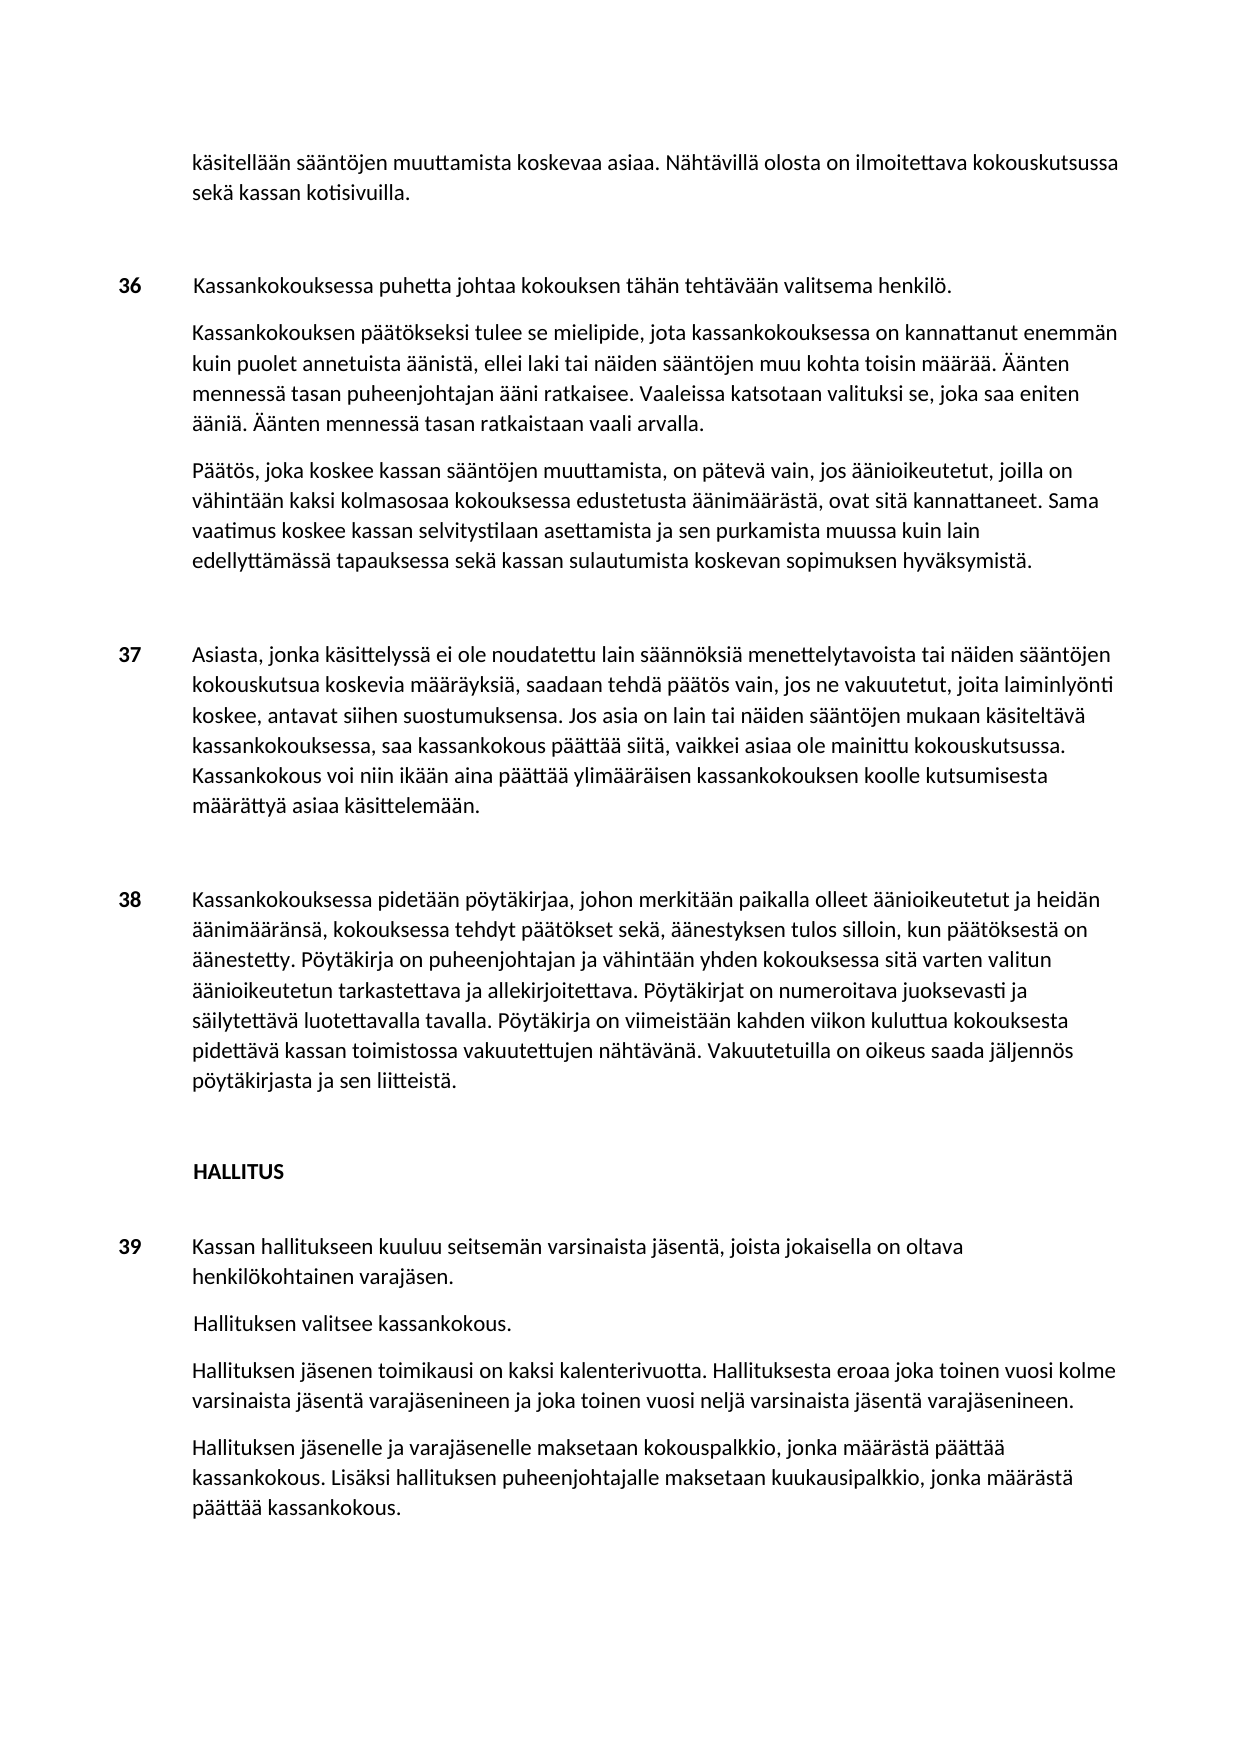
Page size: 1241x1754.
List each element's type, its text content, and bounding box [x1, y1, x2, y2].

text Päätös, joka koskee kassan sääntöjen muuttamista, on pätevä vain, jos äänioikeutetut, joilla on vähintään kaksi kolmasosaa kokouksessa edustetusta äänimäärästä, ovat sitä kannattaneet. Sama vaatimus koskee kassan selvitystilaan asettamista ja sen purkamista muussa kuin lain edellyttämässä tapauksessa sekä kassan sulautumista koskevan sopimuksen hyväksymistä. [192, 456, 1122, 574]
subtitle HALLITUS [118, 1157, 1122, 1185]
text Hallituksen jäsenen toimikausi on kaksi kalenterivuotta. Hallituksesta eroaa joka toinen vuosi kolme varsinaista jäsentä varajäsenineen ja joka toinen vuosi neljä varsinaista jäsentä varajäsenineen. [192, 1356, 1122, 1414]
text 36 Kassankokouksessa puhetta johtaa kokouksen tähän tehtävään valitsema henkilö. [118, 272, 1122, 299]
text 39 Kassan hallitukseen kuuluu seitsemän varsinaista jäsentä, joista jokaisella on oltava henkilökohtainen varajäsen. [118, 1232, 1122, 1290]
text 38 Kassankokouksessa pidetään pöytäkirjaa, johon merkitään paikalla olleet äänioikeutetut ja heidän äänimääränsä, kokouksessa tehdyt päätökset sekä, äänestyksen tulos silloin, kun päätöksestä on äänestetty. Pöytäkirja on puheenjohtajan ja vähintään yhden kokouksessa sitä varten valitun äänioikeutetun tarkastettava ja allekirjoitettava. Pöytäkirjat on numeroitava juoksevasti ja säilytettävä luotettavalla tavalla. Pöytäkirja on viimeistään kahden viikon kuluttua kokouksesta pidettävä kassan toimistossa vakuutettujen nähtävänä. Vakuutetuilla on oikeus saada jäljennös pöytäkirjasta ja sen liitteistä. [118, 885, 1122, 1094]
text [192, 148, 1122, 206]
text Hallituksen jäsenelle ja varajäsenelle maksetaan kokouspalkkio, jonka määrästä päättää kassankokous. Lisäksi hallituksen puheenjohtajalle maksetaan kuukausipalkkio, jonka määrästä päättää kassankokous. [192, 1433, 1122, 1521]
text Hallituksen valitsee kassankokous. [192, 1309, 1122, 1337]
text 37 Asiasta, jonka käsittelyssä ei ole noudatettu lain säännöksiä menettelytavoista tai näiden sääntöjen kokouskutsua koskevia määräyksiä, saadaan tehdä päätös vain, jos ne vakuutetut, joita laiminlyönti koskee, antavat siihen suostumuksensa. Jos asia on lain tai näiden sääntöjen mukaan käsiteltävä kassankokouksessa, saa kassankokous päättää siitä, vaikkei asiaa ole mainittu kokouskutsussa. Kassankokous voi niin ikään aina päättää ylimääräisen kassankokouksen koolle kutsumisesta määrättyä asiaa käsittelemään. [118, 640, 1122, 819]
text Kassankokouksen päätökseksi tulee se mielipide, jota kassankokouksessa on kannattanut enemmän kuin puolet annetuista äänistä, ellei laki tai näiden sääntöjen muu kohta toisin määrää. Äänten mennessä tasan puheenjohtajan ääni ratkaisee. Vaaleissa katsotaan valituksi se, joka saa eniten ääniä. Äänten mennessä tasan ratkaistaan vaali arvalla. [192, 318, 1122, 437]
